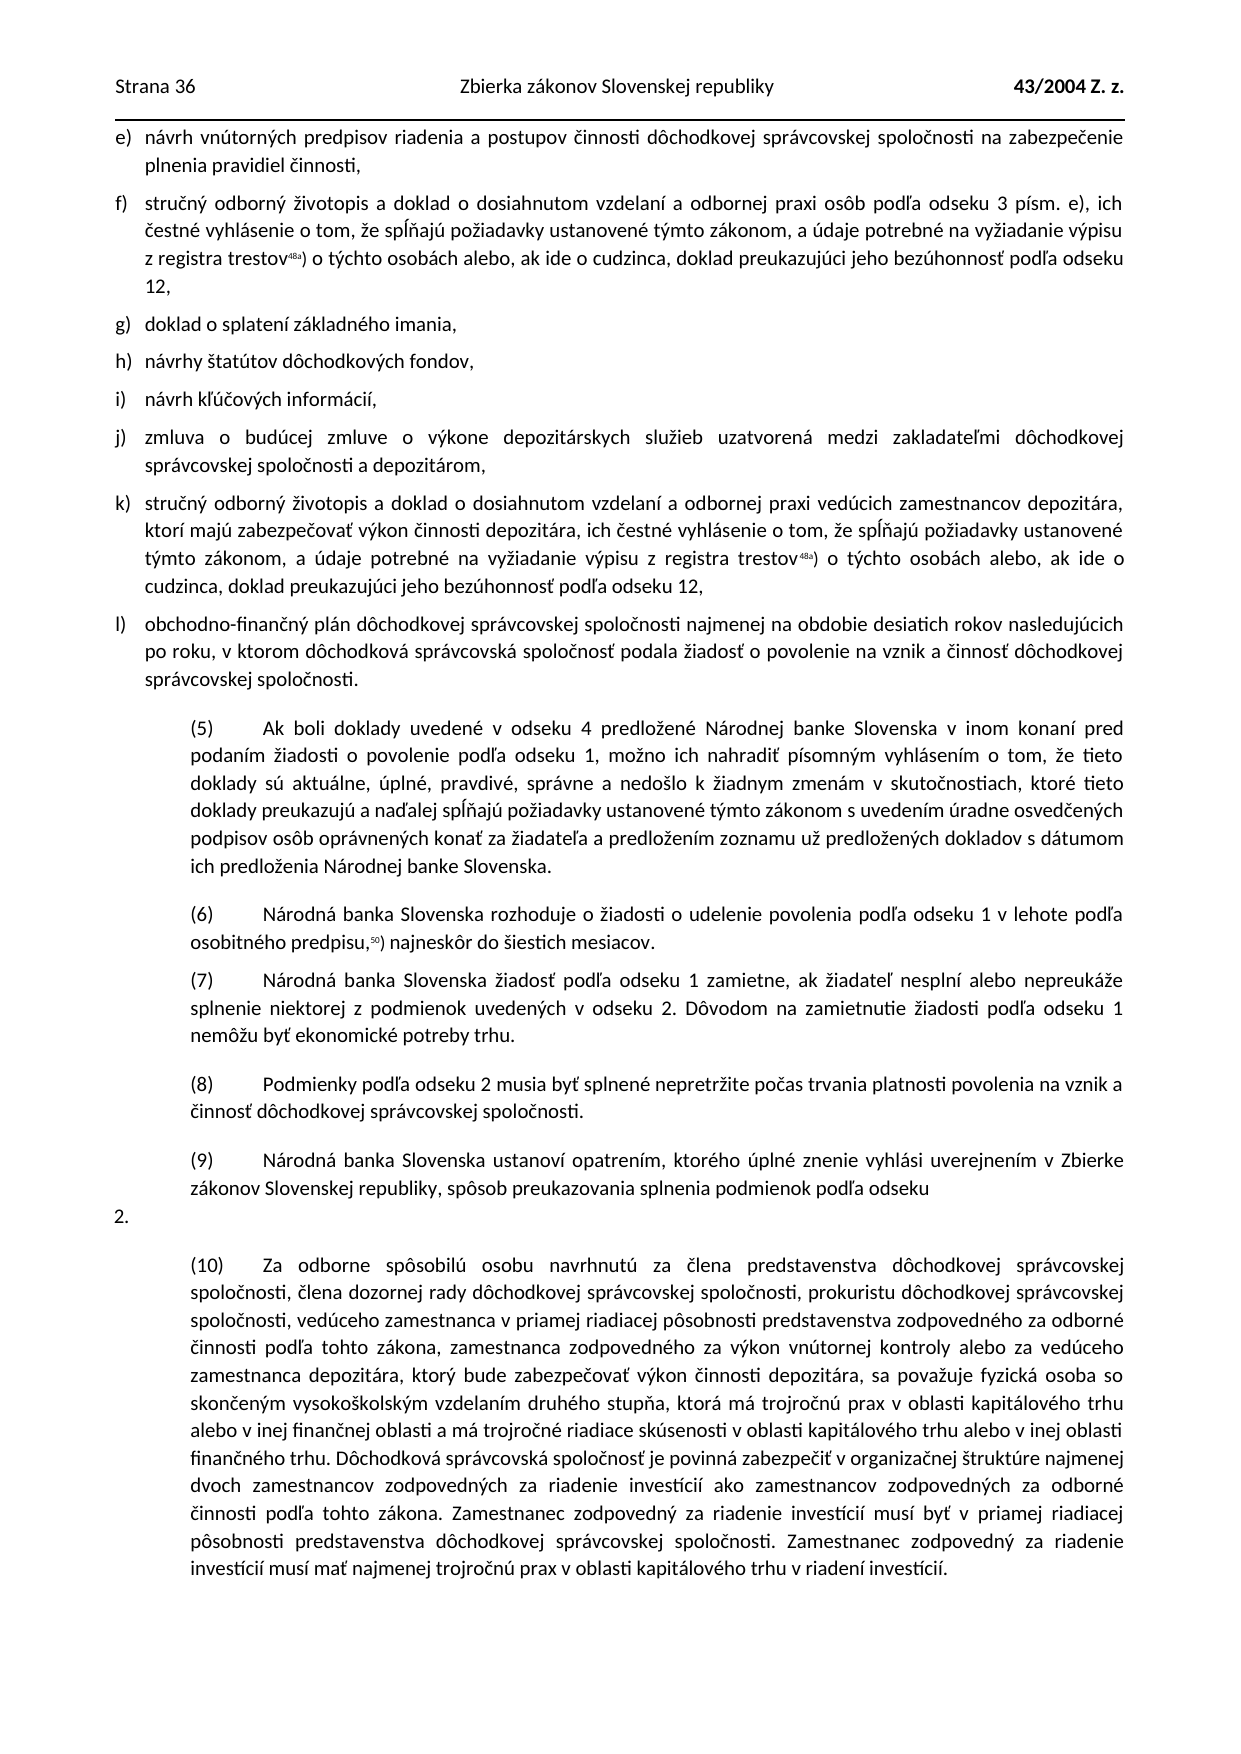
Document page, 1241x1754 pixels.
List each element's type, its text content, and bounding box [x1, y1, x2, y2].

list doklad o splatení základného imania, [115, 311, 1125, 336]
list návrhy štatútov dôchodkových fondov, [115, 349, 1125, 374]
list návrh vnútorných predpisov riadenia a postupov činnosti dôchodkovej správcovskej spoločnosti na zabezpečenie plnenia pravidiel činnosti, [115, 101, 1125, 178]
list Národná banka Slovenska rozhoduje o žiadosti o udelenie povolenia podľa odseku 1 v lehote podľa osobitného predpisu,50) najneskôr do šiestich mesiacov. [190, 902, 1125, 954]
list návrh kľúčových informácií, [115, 387, 1125, 412]
list Národná banka Slovenska ustanoví opatrením, ktorého úplné znenie vyhlási uverejnením v Zbierke zákonov Slovenskej republiky, spôsob preukazovania splnenia podmienok podľa odseku [190, 1147, 1125, 1200]
list Za odborne spôsobilú osobu navrhnutú za člena predstavenstva dôchodkovej správcovskej spoločnosti, člena dozornej rady dôchodkovej správcovskej spoločnosti, prokuristu dôchodkovej správcovskej spoločnosti, vedúceho zamestnanca v priamej riadiacej pôsobnosti predstavenstva zodpovedného za odborné činnosti podľa tohto zákona, zamestnanca zodpovedného za výkon vnútornej kontroly alebo za vedúceho zamestnanca depozitára, ktorý bude zabezpečovať výkon činnosti depozitára, sa považuje fyzická osoba so skončeným vysokoškolským vzdelaním druhého stupňa, ktorá má trojročnú prax v oblasti kapitálového trhu alebo v inej finančnej oblasti a má trojročné riadiace skúsenosti v oblasti kapitálového trhu alebo v inej oblasti finančného trhu. Dôchodková správcovská spoločnosť je povinná zabezpečiť v organizačnej štruktúre najmenej dvoch zamestnancov zodpovedných za riadenie investícií ako zamestnancov zodpovedných za odborné činnosti podľa tohto zákona. Zamestnanec zodpovedný za riadenie investícií musí byť v priamej riadiacej pôsobnosti predstavenstva dôchodkovej správcovskej spoločnosti. Zamestnanec zodpovedný za riadenie investícií musí mať najmenej trojročnú prax v oblasti kapitálového trhu v riadení investícií. [190, 1252, 1125, 1581]
list Ak boli doklady uvedené v odseku 4 predložené Národnej banke Slovenska v inom konaní pred podaním žiadosti o povolenie podľa odseku 1, možno ich nahradiť písomným vyhlásením o tom, že tieto doklady sú aktuálne, úplné, pravdivé, správne a nedošlo k žiadnym zmenám v skutočnostiach, ktoré tieto doklady preukazujú a naďalej spĺňajú požiadavky ustanovené týmto zákonom s uvedením úradne osvedčených podpisov osôb oprávnených konať za žiadateľa a predložením zoznamu už predložených dokladov s dátumom ich predloženia Národnej banke Slovenska. [190, 715, 1125, 878]
list Národná banka Slovenska žiadosť podľa odseku 1 zamietne, ak žiadateľ nesplní alebo nepreukáže splnenie niektorej z podmienok uvedených v odseku 2. Dôvodom na zamietnutie žiadosti podľa odseku 1 nemôžu byť ekonomické potreby trhu. [190, 967, 1125, 1048]
list obchodno-finančný plán dôchodkovej správcovskej spoločnosti najmenej na obdobie desiatich rokov nasledujúcich po roku, v ktorom dôchodková správcovská spoločnosť podala žiadosť o povolenie na vznik a činnosť dôchodkovej správcovskej spoločnosti. [115, 611, 1125, 691]
text 2. [113, 1203, 1125, 1228]
list stručný odborný životopis a doklad o dosiahnutom vzdelaní a odbornej praxi osôb podľa odseku 3 písm. e), ich čestné vyhlásenie o tom, že spĺňajú požiadavky ustanovené týmto zákonom, a údaje potrebné na vyžiadanie výpisu z registra trestov48a) o týchto osobách alebo, ak ide o cudzinca, doklad preukazujúci jeho bezúhonnosť podľa odseku 12, [115, 190, 1125, 298]
list zmluva o budúcej zmluve o výkone depozitárskych služieb uzatvorená medzi zakladateľmi dôchodkovej správcovskej spoločnosti a depozitárom, [115, 424, 1125, 478]
list stručný odborný životopis a doklad o dosiahnutom vzdelaní a odbornej praxi vedúcich zamestnancov depozitára, ktorí majú zabezpečovať výkon činnosti depozitára, ich čestné vyhlásenie o tom, že spĺňajú požiadavky ustanovené týmto zákonom, a údaje potrebné na vyžiadanie výpisu z registra trestov48a) o týchto osobách alebo, ak ide o cudzinca, doklad preukazujúci jeho bezúhonnosť podľa odseku 12, [115, 490, 1125, 598]
list Podmienky podľa odseku 2 musia byť splnené nepretržite počas trvania platnosti povolenia na vznik a činnosť dôchodkovej správcovskej spoločnosti. [190, 1071, 1125, 1124]
